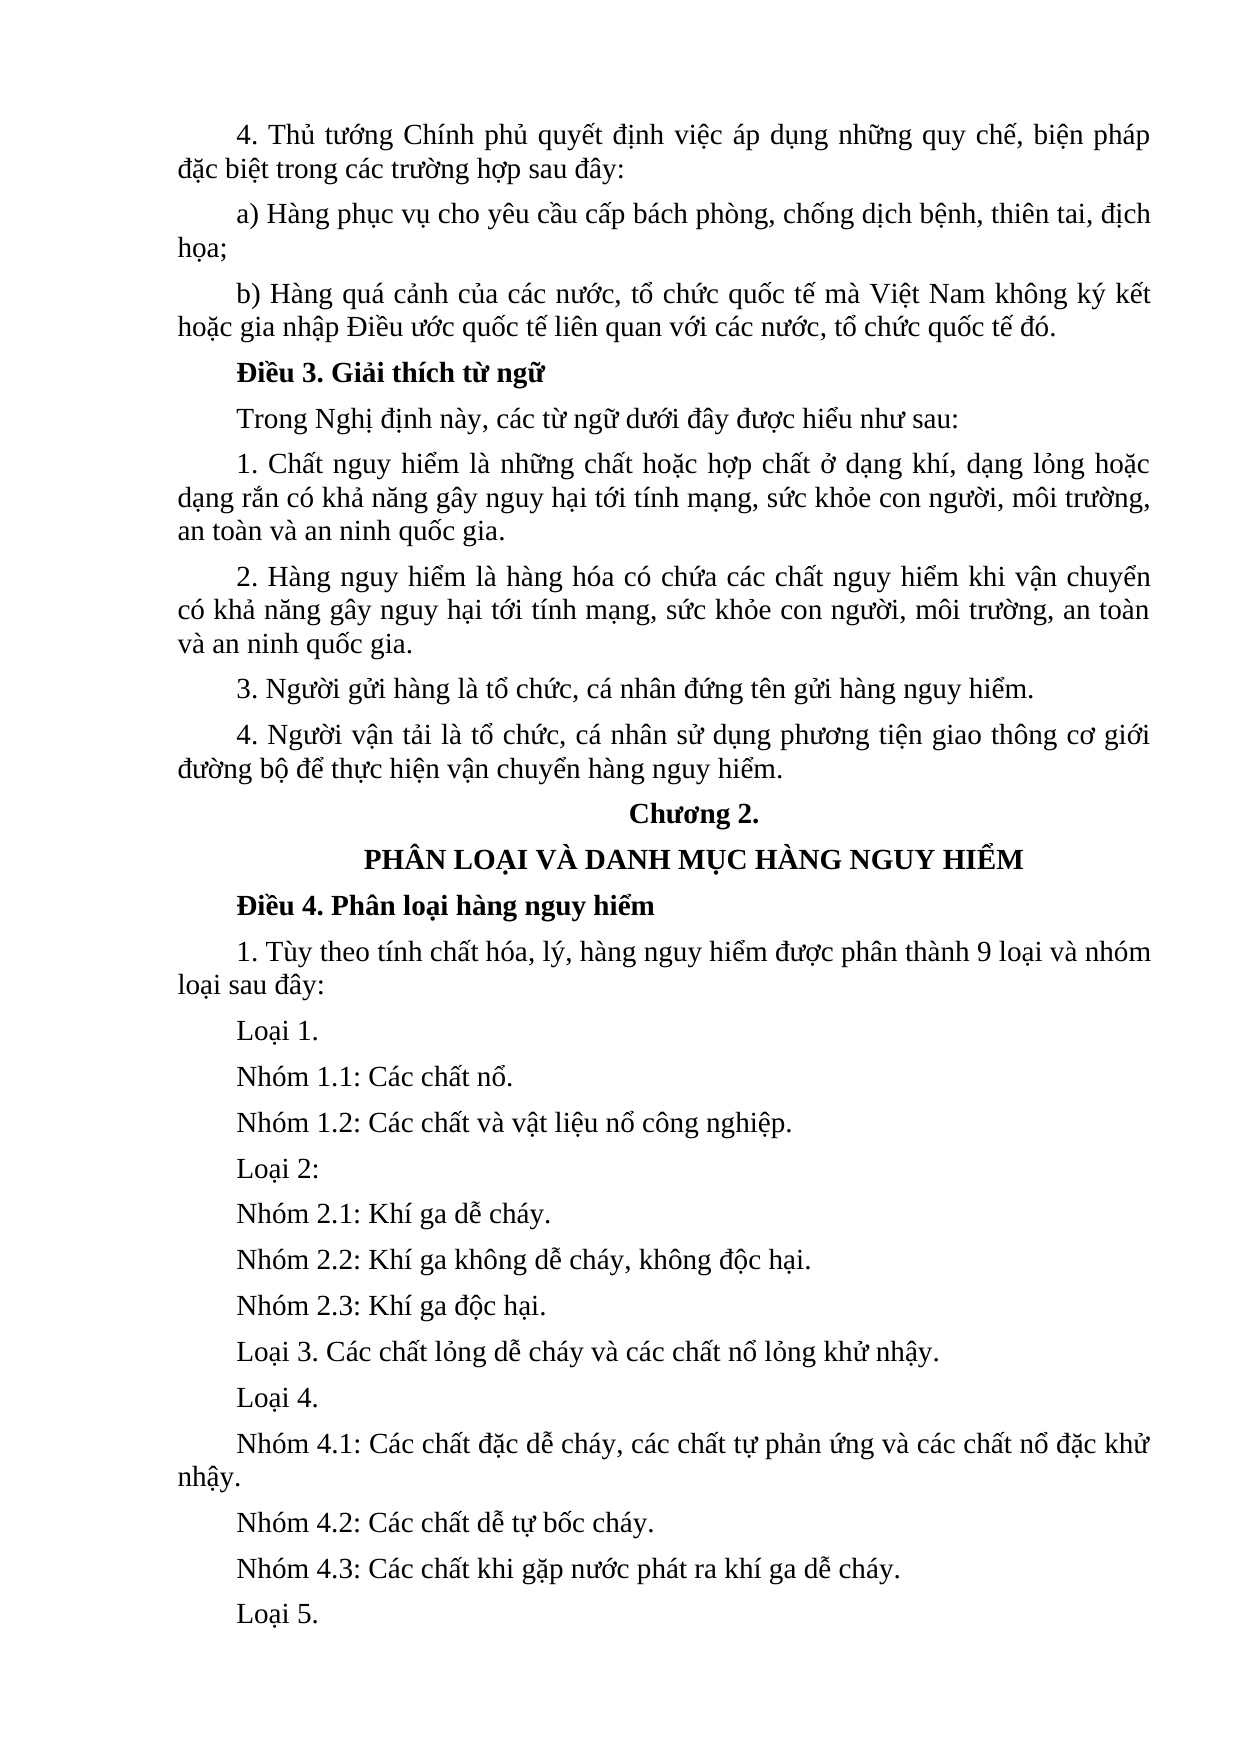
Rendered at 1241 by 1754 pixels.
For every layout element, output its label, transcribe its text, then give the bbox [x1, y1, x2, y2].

text Nhóm 2.3: Khí ga độc hại. [177, 1289, 1152, 1322]
text Nhóm 4.3: Các chất khi gặp nước phát ra khí ga dễ cháy. [177, 1551, 1152, 1585]
text Loại 3. Các chất lỏng dễ cháy và các chất nổ lỏng khử nhậy. [177, 1335, 1152, 1368]
text Nhóm 4.2: Các chất dễ tự bốc cháy. [177, 1506, 1152, 1539]
text Loại 1. [177, 1014, 1152, 1047]
text Nhóm 2.1: Khí ga dễ cháy. [177, 1197, 1152, 1231]
text b) Hàng quá cảnh của các nước, tổ chức quốc tế mà Việt không ký kết hoặc gia nhập Điều ước quốc tế liên quan với các nước, tổ chức quốc tế đó. [177, 276, 1152, 343]
text Loại 2: [177, 1151, 1152, 1185]
text Chương 2. [177, 797, 1152, 831]
text Điều 3. Giải thích từ ngữ [177, 356, 1152, 389]
text Loại 4. [177, 1381, 1152, 1414]
text Nhóm 1.1: Các chất nổ. [177, 1060, 1152, 1093]
text a) Hàng phục vụ cho yêu cầu cấp bách phòng, chống dịch bệnh, thiên tai, địch họa; [177, 197, 1152, 264]
text PHÂN LOẠI VÀ DANH MỤC HÀNG NGUY HIỂM [177, 843, 1152, 876]
text 2. Hàng nguy hiểm là hàng hóa có chứa các chất nguy hiểm khi vận chuyển có khả năng gây nguy hại tới tính mạng, sức khỏe con người, môi trường, an toàn và an ninh quốc gia. [177, 560, 1152, 660]
text 1. Tùy theo tính chất hóa, lý, hàng nguy hiểm được phân thành 9 loại và nhóm loại sau đây: [177, 935, 1152, 1001]
text 4. Người vận tải là tổ chức, cá nhân sử dụng phương tiện giao thông cơ giới đường bộ để thực hiện vận chuyển hàng nguy hiểm. [177, 718, 1152, 785]
text 3. Người gửi hàng là tổ chức, cá nhân đứng tên gửi hàng nguy hiểm. [177, 672, 1152, 706]
text Loại 5. [177, 1597, 1152, 1631]
text Nhóm 1.2: Các chất và vật liệu nổ công nghiệp. [177, 1106, 1152, 1139]
text Nhóm 4.1: Các chất đặc dễ cháy, các chất tự phản ứng và các chất nổ đặc khử nhậy. [177, 1426, 1152, 1493]
text 1. Chất nguy hiểm là những chất hoặc hợp chất ở dạng khí, dạng lỏng hoặc dạng rắn có khả năng gây nguy hại tới tính mạng, sức khỏe con người, môi trường, an toàn và an ninh quốc gia. [177, 447, 1152, 547]
text 4. Thủ tướng Chính phủ quyết định việc áp dụng những quy chế, biện pháp đặc biệt trong các trường hợp sau đây: [177, 118, 1152, 185]
text Nhóm 2.2: Khí ga không dễ cháy, không độc hại. [177, 1243, 1152, 1276]
text Trong Nghị định này, các từ ngữ dưới đây được hiểu như sau: [177, 401, 1152, 435]
text Điều 4. Phân loại hàng nguy hiểm [177, 889, 1152, 922]
